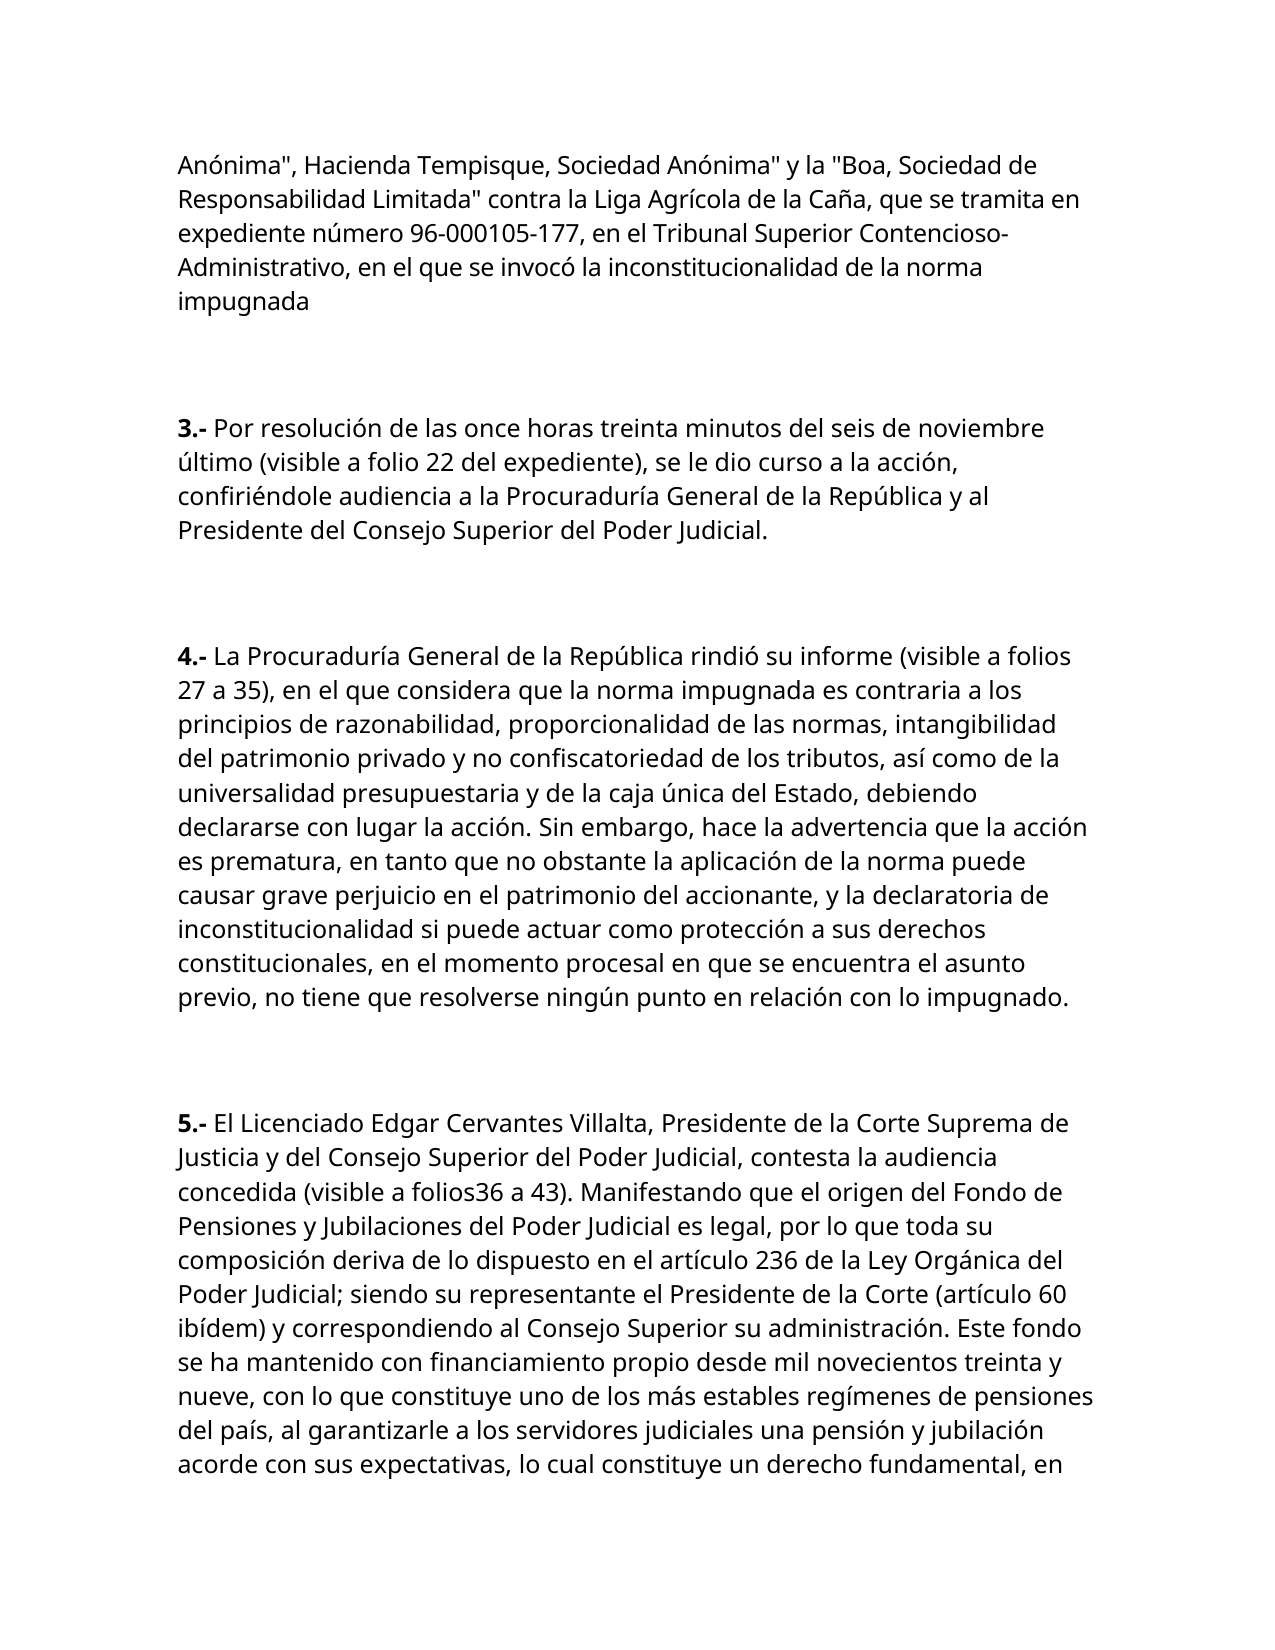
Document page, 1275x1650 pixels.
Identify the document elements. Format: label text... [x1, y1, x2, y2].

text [177, 148, 1098, 318]
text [177, 1106, 1098, 1481]
text 3.- Por resolución de las once horas treinta minutos del seis de noviembre último (visible a folio 22 del expediente), se le dio curso a la acción, confiriéndole audiencia a la Procuraduría General de la República y al Presidente del Consejo Superior del Poder Judicial. [177, 410, 1098, 547]
text 4.- La Procuraduría General de la República rindió su informe (visible a folios 27 a 35), en el que considera que la norma impugnada es contraria a los principios de razonabilidad, proporcionalidad de las normas, intangibilidad del patrimonio privado y no confiscatoriedad de los tributos, así como de la universalidad presupuestaria y de la caja única del Estado, debiendo declararse con lugar la acción. Sin embargo, hace la advertencia que la acción es prematura, en tanto que no obstante la aplicación de la norma puede causar grave perjuicio en el patrimonio del accionante, y la declaratoria de inconstitucionalidad si puede actuar como protección a sus derechos constitucionales, en el momento procesal en que se encuentra el asunto previo, no tiene que resolverse ningún punto en relación con lo impugnado. [177, 639, 1098, 1014]
